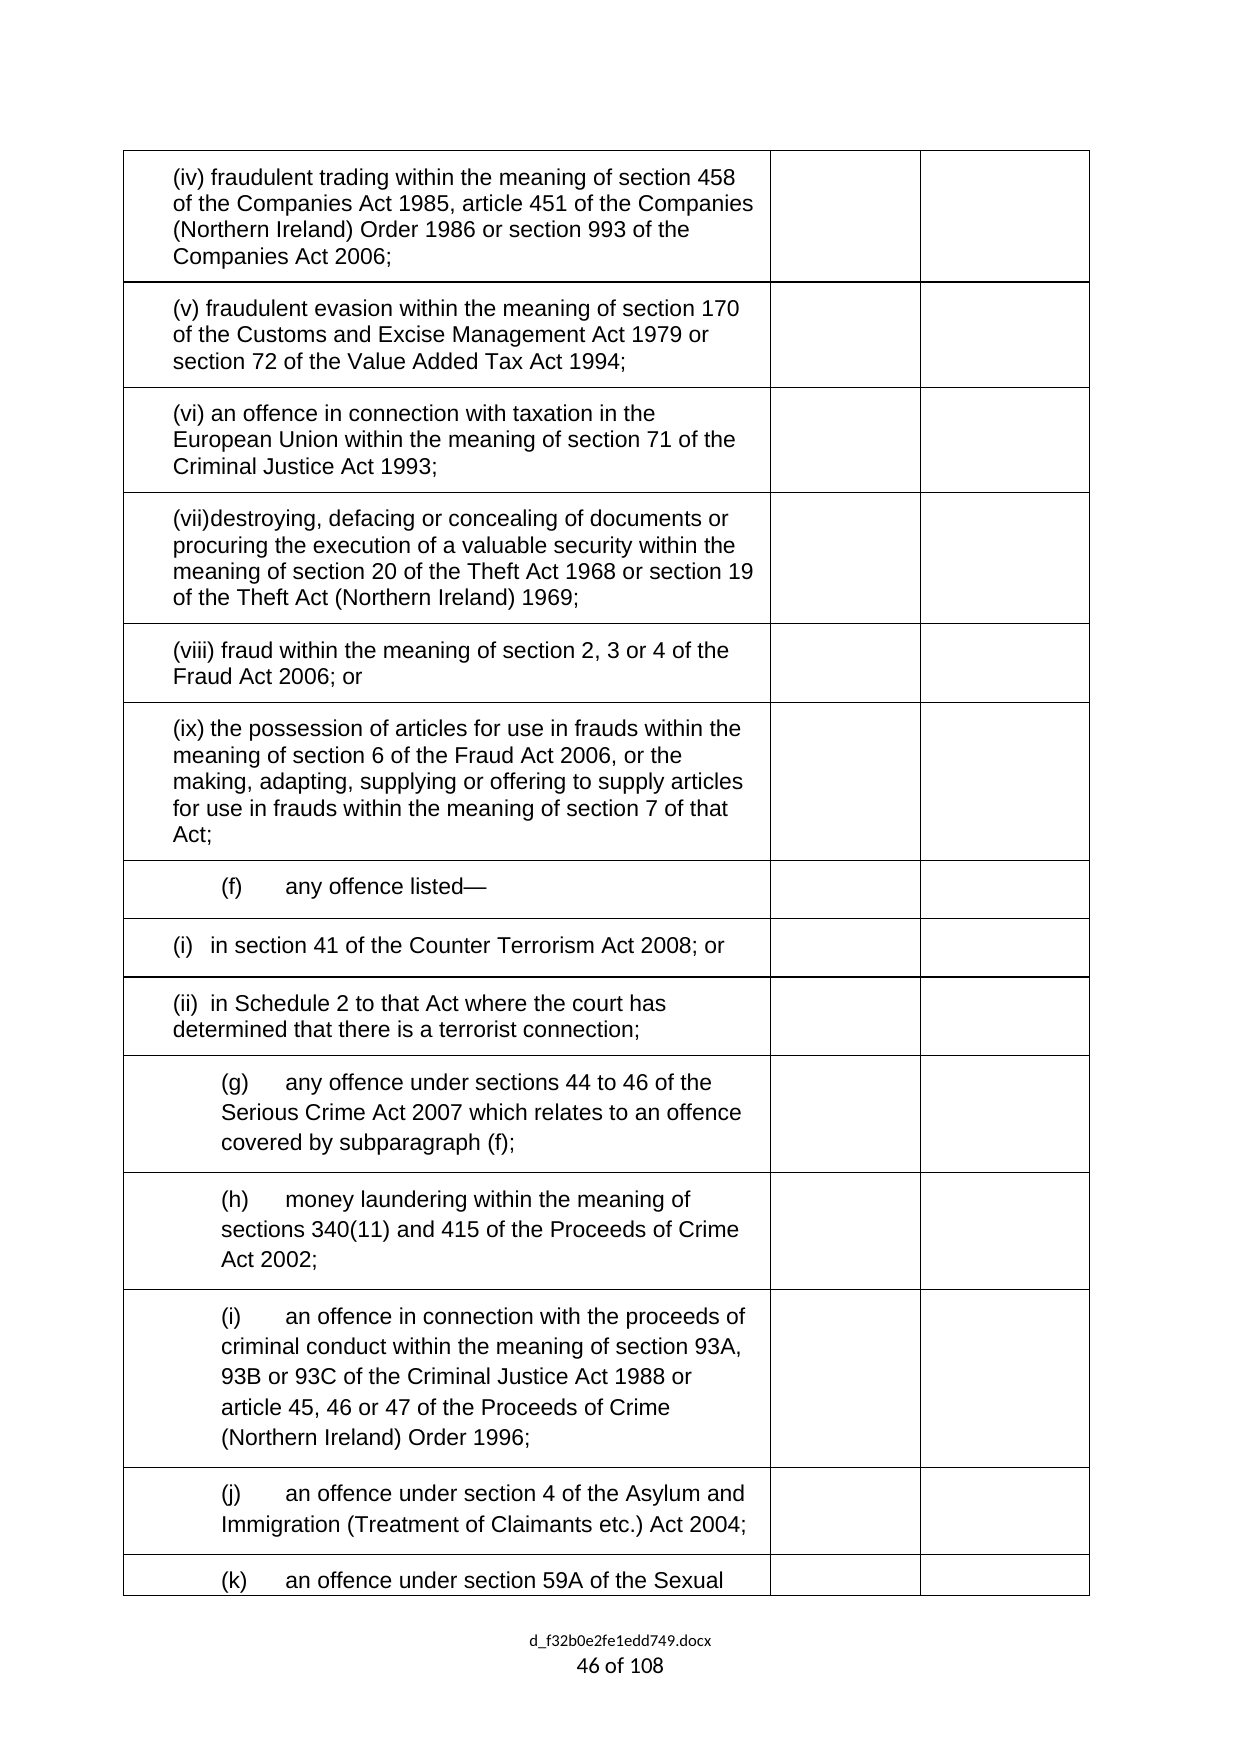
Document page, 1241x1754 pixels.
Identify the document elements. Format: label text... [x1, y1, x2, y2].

table_cell [771, 861, 920, 918]
table_cell any offence listed— [124, 861, 770, 918]
table_cell [921, 1468, 1089, 1554]
table_cell [771, 388, 920, 492]
table_cell [771, 151, 920, 281]
table_cell [921, 151, 1089, 281]
table_cell [771, 978, 920, 1055]
table_cell money laundering within the meaning of sections 340(11) and 415 of the Proceeds of Crime Act 2002; [124, 1173, 770, 1289]
table_cell [921, 1173, 1089, 1289]
table_cell [921, 861, 1089, 918]
table_cell (iv) fraudulent trading within the meaning of section 458 of the Companies Act 1985, article 451 of the Companies (Northern Ireland) Order 1986 or section 993 of the Companies Act 2006; [124, 151, 770, 281]
table_cell (i) in section 41 of the Counter Terrorism Act 2008; or [124, 919, 770, 976]
table_cell an offence under section 4 of the Asylum and Immigration (Treatment of Claimants etc.) Act 2004; [124, 1468, 770, 1554]
table_cell [771, 1290, 920, 1467]
table_cell [771, 1468, 920, 1554]
table_cell any offence under sections 44 to 46 of the Serious Crime Act 2007 which relates to an offence covered by subparagraph (f); [124, 1056, 770, 1172]
table_cell [921, 388, 1089, 492]
table_cell [921, 624, 1089, 702]
table_cell (viii) fraud within the meaning of section 2, 3 or 4 of the Fraud Act 2006; or [124, 624, 770, 702]
table_cell [921, 1555, 1089, 1595]
table_cell [771, 493, 920, 623]
table_cell [771, 283, 920, 387]
table_cell [921, 703, 1089, 860]
table_cell (ii) in Schedule 2 to that Act where the court has determined that there is a terrorist connection; [124, 978, 770, 1055]
table_cell [771, 624, 920, 702]
table_cell [921, 493, 1089, 623]
table_cell [921, 283, 1089, 387]
table_cell [771, 919, 920, 976]
table_cell [771, 1056, 920, 1172]
table_cell [921, 919, 1089, 976]
table_cell (vii) destroying, defacing or concealing of documents or procuring the execution of a valuable security within the meaning of section 20 of the Theft Act 1968 or section 19 of the Theft Act (Northern Ireland) 1969; [124, 493, 770, 623]
table_cell (ix) the possession of articles for use in frauds within the meaning of section 6 of the Fraud Act 2006, or the making, adapting, supplying or offering to supply articles for use in frauds within the meaning of section 7 of that Act; [124, 703, 770, 860]
table_cell [921, 1056, 1089, 1172]
table_cell (v) fraudulent evasion within the meaning of section 170 of the Customs and Excise Management Act 1979 or section 72 of the Value Added Tax Act 1994; [124, 283, 770, 387]
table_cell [124, 1555, 770, 1595]
table_cell an offence in connection with the proceeds of criminal conduct within the meaning of section 93A, 93B or 93C of the Criminal Justice Act 1988 or article 45, 46 or 47 of the Proceeds of Crime (Northern Ireland) Order 1996; [124, 1290, 770, 1467]
table_cell [771, 703, 920, 860]
table_cell [771, 1555, 920, 1595]
table_cell [921, 978, 1089, 1055]
table_cell (vi) an offence in connection with taxation in the European Union within the meaning of section 71 of the Criminal Justice Act 1993; [124, 388, 770, 492]
table_cell [921, 1290, 1089, 1467]
table_cell [771, 1173, 920, 1289]
